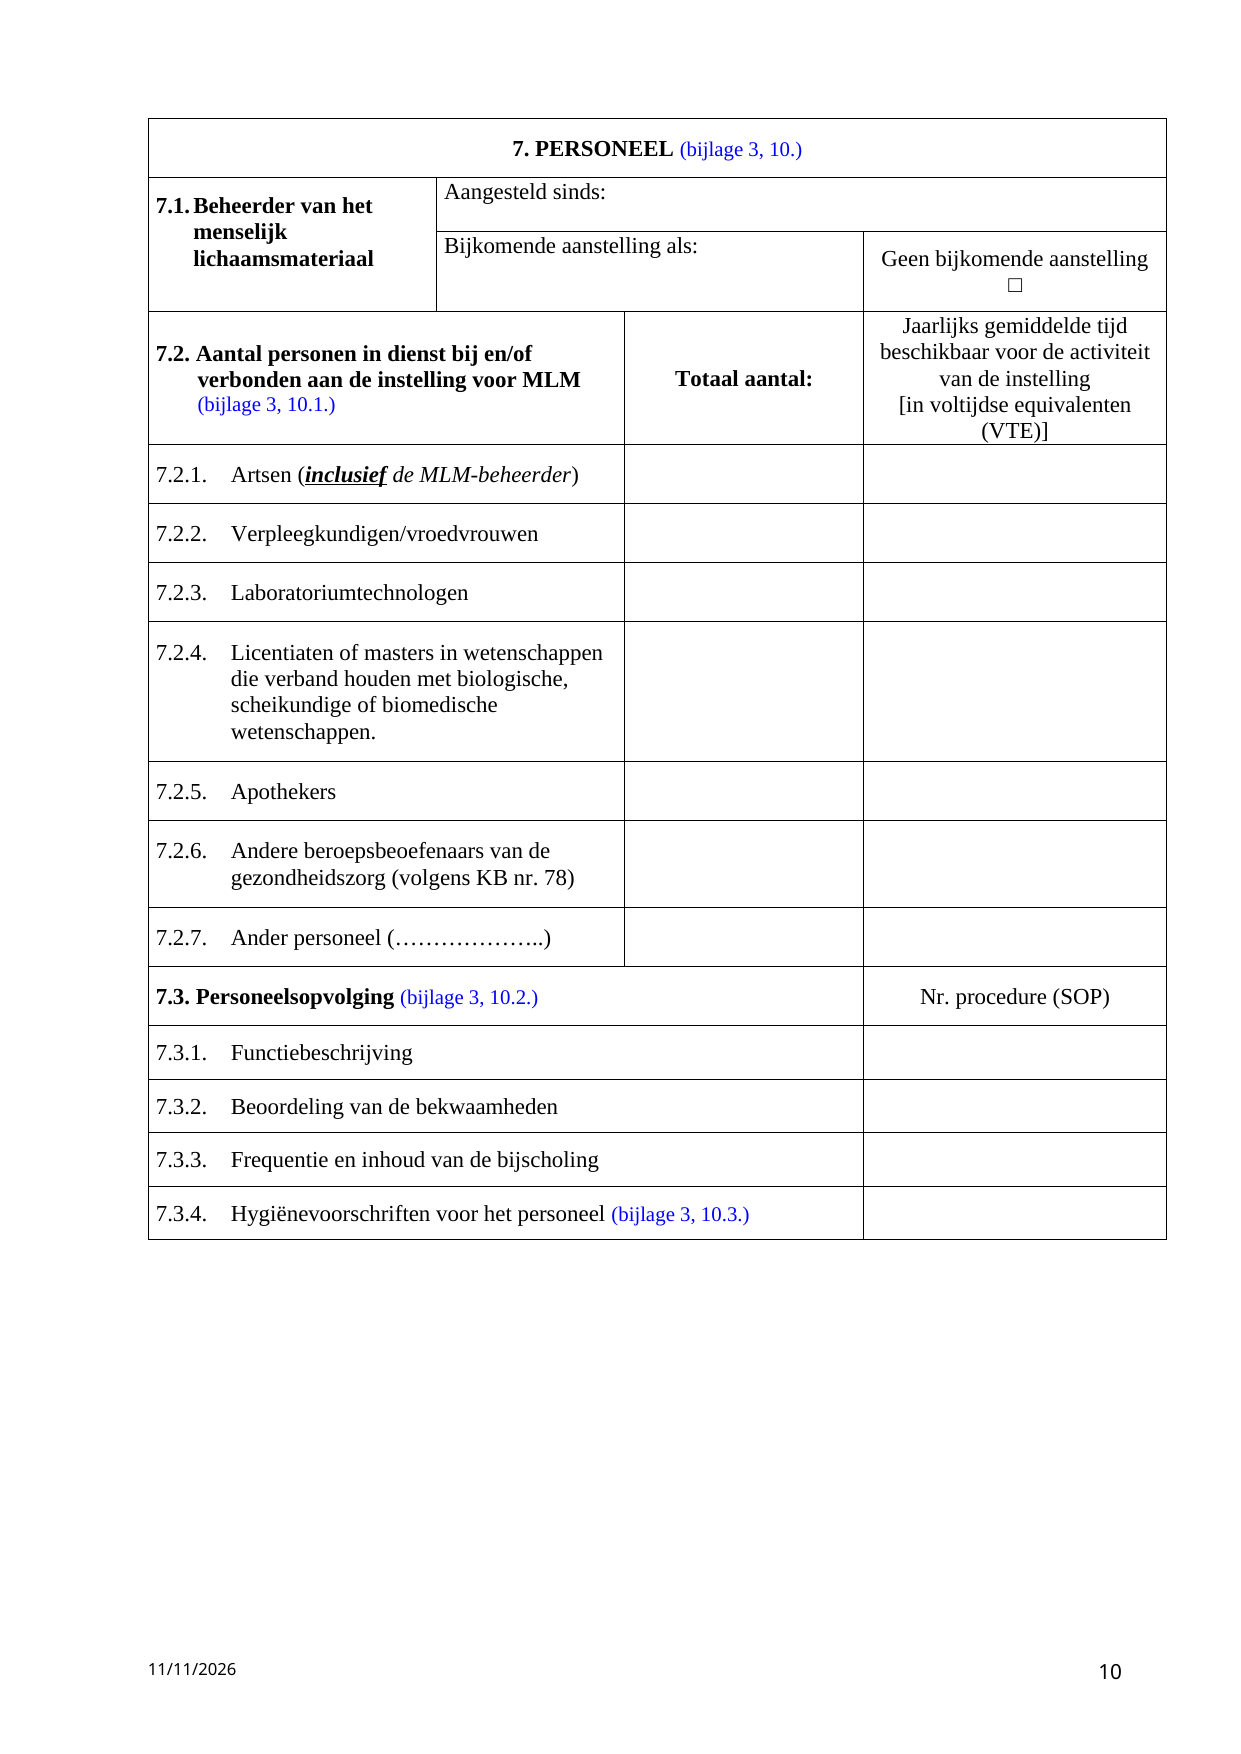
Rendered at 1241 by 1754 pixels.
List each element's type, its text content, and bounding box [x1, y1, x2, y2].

table_cell Geen bijkomende aanstelling □ [864, 232, 1166, 311]
table_cell [625, 445, 863, 503]
table_cell Bijkomende aanstelling als: [437, 232, 863, 311]
table_cell Verpleegkundigen/vroedvrouwen [149, 504, 624, 562]
table_cell Ander personeel (………………..) [149, 908, 624, 966]
table_cell Apothekers [149, 762, 624, 820]
table_cell Jaarlijks gemiddelde tijd beschikbaar voor de activiteit van de instelling [in voltijdse equivalenten (VTE)] [864, 312, 1166, 444]
table_cell [864, 1080, 1166, 1132]
table_cell [625, 821, 863, 907]
table_cell [864, 622, 1166, 761]
table_cell [864, 908, 1166, 966]
table_cell Totaal aantal: [625, 312, 863, 444]
table_cell 7.3. Personeelsopvolging (bijlage 3, 10.2.) [149, 967, 863, 1025]
table_cell [625, 563, 863, 621]
table_cell [625, 504, 863, 562]
table_cell Laboratoriumtechnologen [149, 563, 624, 621]
table_cell Nr. procedure (SOP) [864, 967, 1166, 1025]
table_cell Hygiënevoorschriften voor het personeel (bijlage 3, 10.3.) [149, 1187, 863, 1239]
table_cell Andere beroepsbeoefenaars van de gezondheidszorg (volgens KB nr. 78) [149, 821, 624, 907]
table_header 7. PERSONEEL (bijlage 3, 10.) [149, 119, 1166, 177]
table_cell [864, 563, 1166, 621]
table_cell Frequentie en inhoud van de bijscholing [149, 1133, 863, 1186]
table_cell Functiebeschrijving [149, 1026, 863, 1079]
table_cell Beheerder van het menselijk lichaamsmateriaal [149, 178, 436, 311]
table_cell [625, 908, 863, 966]
table_cell [625, 762, 863, 820]
table_cell [864, 1133, 1166, 1186]
table_cell [864, 1026, 1166, 1079]
table_cell [864, 445, 1166, 503]
table_cell [625, 622, 863, 761]
table_cell [864, 1187, 1166, 1239]
table_cell Beoordeling van de bekwaamheden [149, 1080, 863, 1132]
table_cell Artsen (inclusief de MLM-beheerder) [149, 445, 624, 503]
table_cell 7.2. Aantal personen in dienst bij en/of verbonden aan de instelling voor MLM (bijlage 3, 10.1.) [149, 312, 624, 444]
table_cell Aangesteld sinds: [437, 178, 1166, 231]
table_cell Licentiaten of masters in wetenschappen die verband houden met biologische, scheikundige of biomedische wetenschappen. [149, 622, 624, 761]
table_cell [864, 504, 1166, 562]
table_cell [864, 762, 1166, 820]
table_cell [864, 821, 1166, 907]
